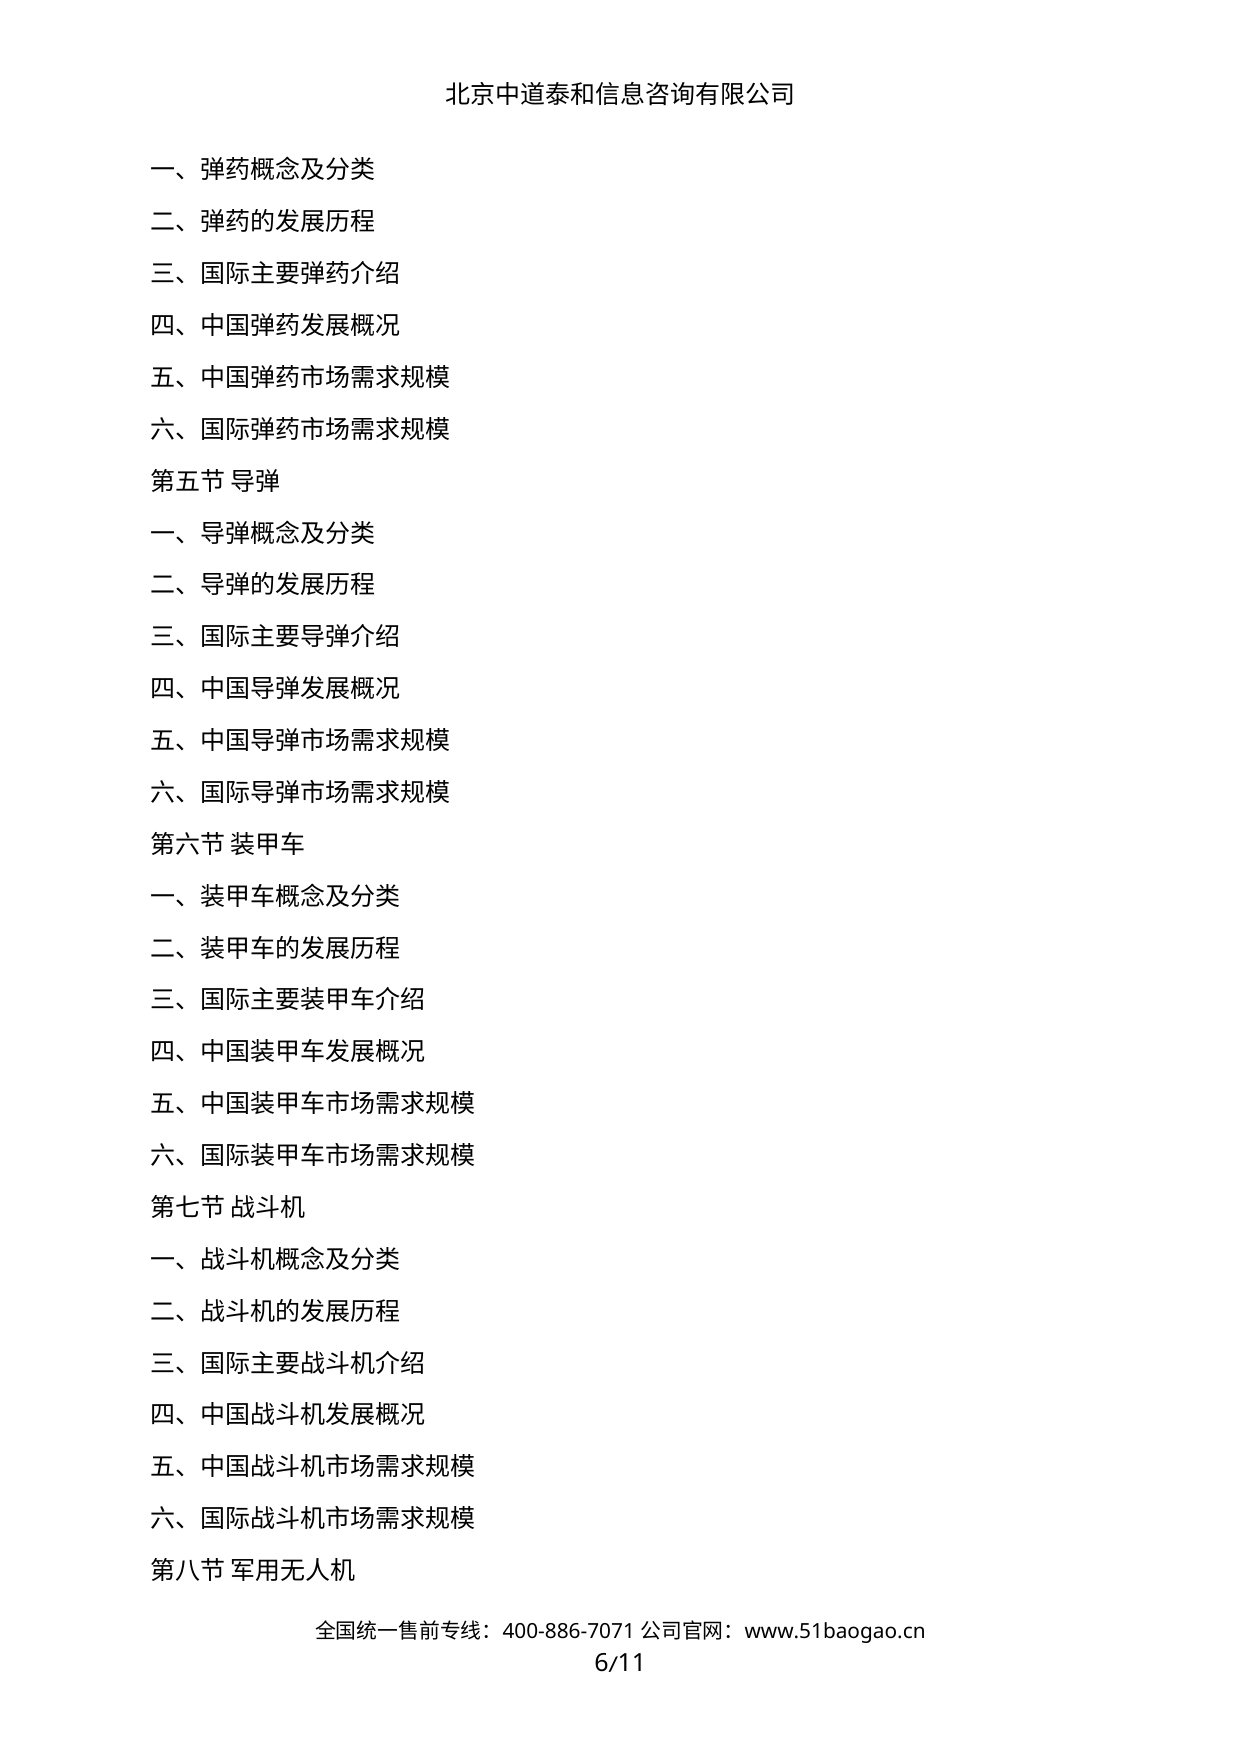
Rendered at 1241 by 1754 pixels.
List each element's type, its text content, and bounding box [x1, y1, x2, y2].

text 五、中国导弹市场需求规模 [150, 721, 1090, 757]
text 五、中国战斗机市场需求规模 [150, 1447, 1090, 1483]
text 六、国际战斗机市场需求规模 [150, 1499, 1090, 1535]
text 六、国际导弹市场需求规模 [150, 772, 1090, 809]
text 第五节 导弹 [150, 461, 1090, 497]
text 一、战斗机概念及分类 [150, 1239, 1090, 1276]
text 四、中国导弹发展概况 [150, 669, 1090, 705]
text 四、中国弹药发展概况 [150, 306, 1090, 342]
text 四、中国战斗机发展概况 [150, 1395, 1090, 1431]
text 三、国际主要装甲车介绍 [150, 980, 1090, 1016]
text 六、国际装甲车市场需求规模 [150, 1136, 1090, 1172]
text 一、装甲车概念及分类 [150, 876, 1090, 912]
text 第七节 战斗机 [150, 1187, 1090, 1224]
text 六、国际弹药市场需求规模 [150, 409, 1090, 446]
text 一、导弹概念及分类 [150, 513, 1090, 549]
text 二、装甲车的发展历程 [150, 928, 1090, 964]
text 第六节 装甲车 [150, 824, 1090, 861]
text 五、中国弹药市场需求规模 [150, 357, 1090, 394]
text 五、中国装甲车市场需求规模 [150, 1084, 1090, 1120]
text 二、导弹的发展历程 [150, 565, 1090, 601]
text 一、弹药概念及分类 [150, 150, 1090, 186]
text 第八节 军用无人机 [150, 1551, 1090, 1587]
text 三、国际主要战斗机介绍 [150, 1343, 1090, 1379]
text 二、弹药的发展历程 [150, 202, 1090, 238]
text 三、国际主要弹药介绍 [150, 254, 1090, 290]
text 二、战斗机的发展历程 [150, 1291, 1090, 1327]
text 三、国际主要导弹介绍 [150, 617, 1090, 653]
text 四、中国装甲车发展概况 [150, 1032, 1090, 1068]
